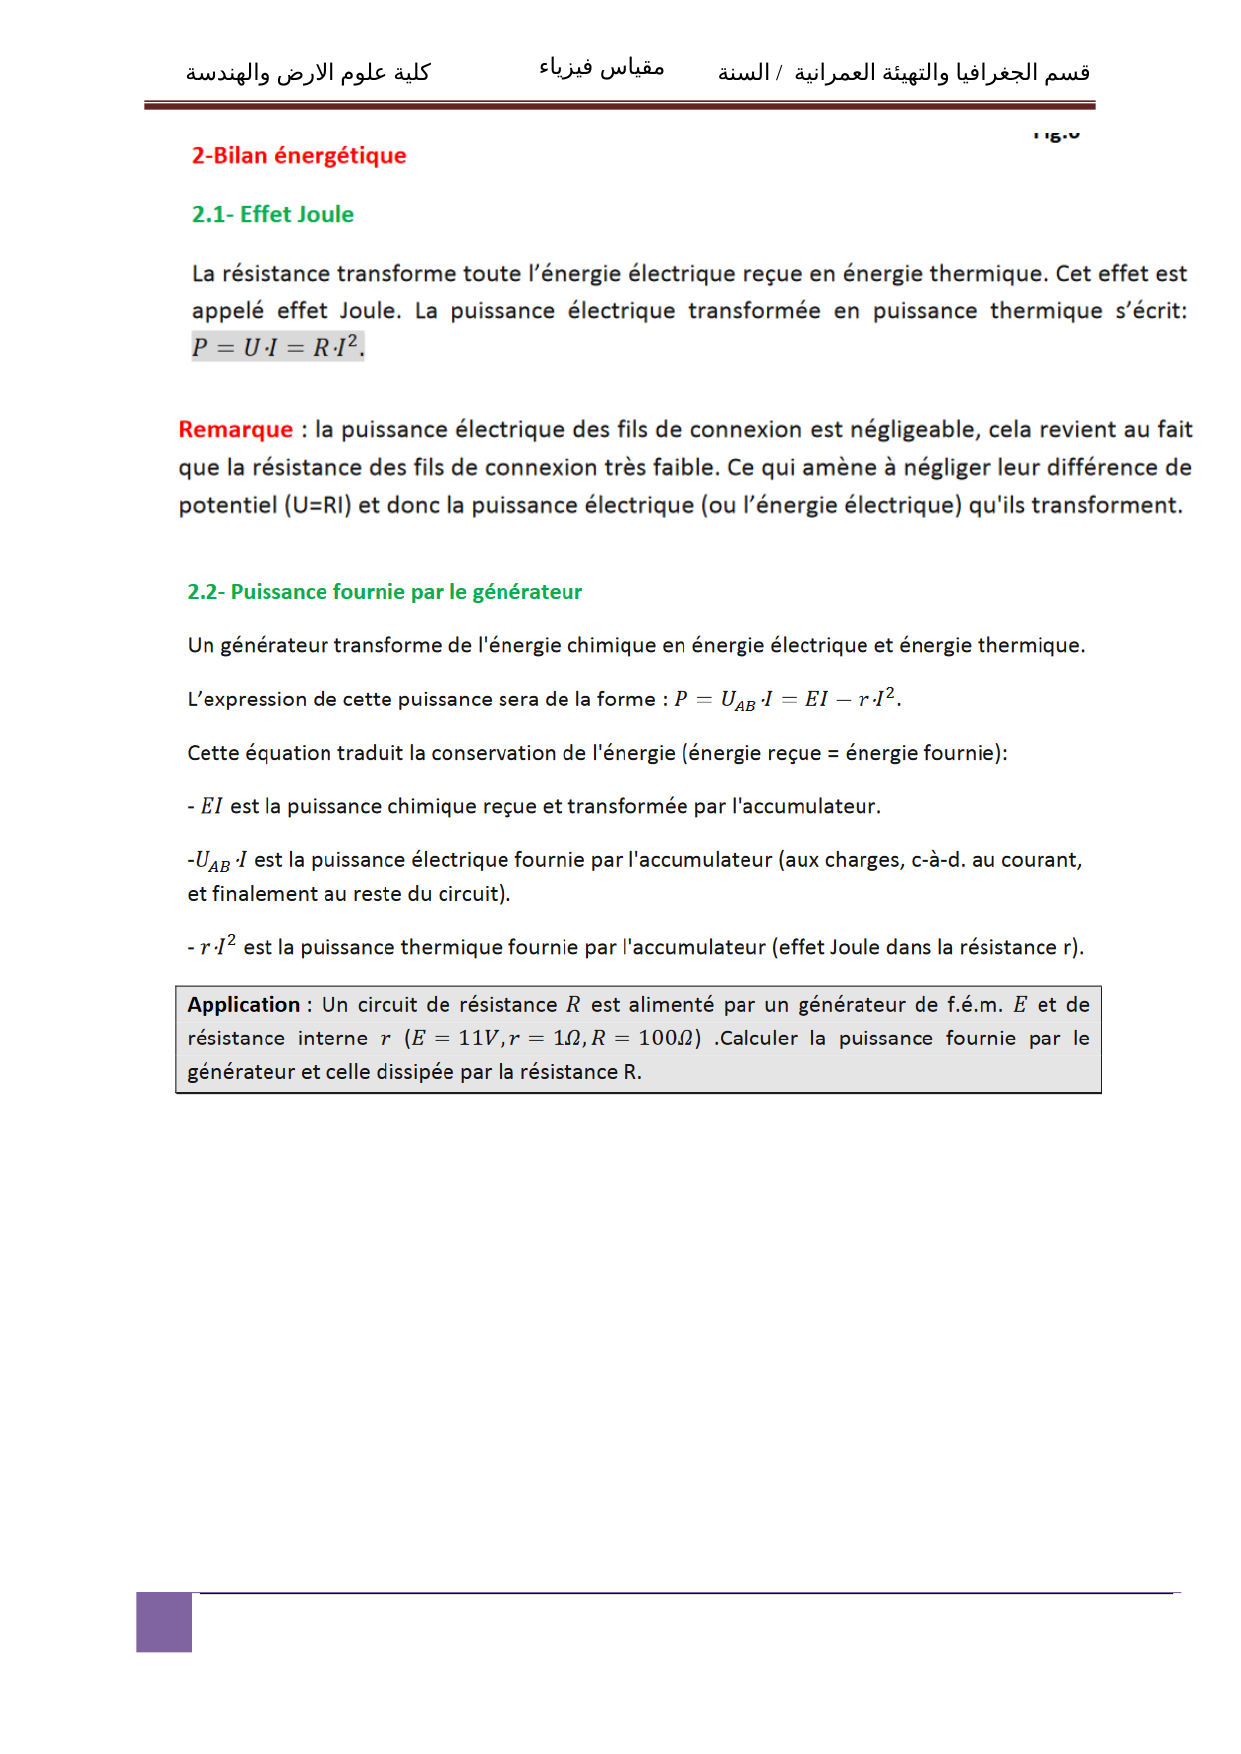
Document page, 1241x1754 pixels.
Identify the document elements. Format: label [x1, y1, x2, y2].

picture [147, 397, 1221, 539]
picture [147, 133, 1221, 367]
picture [147, 569, 1221, 1107]
